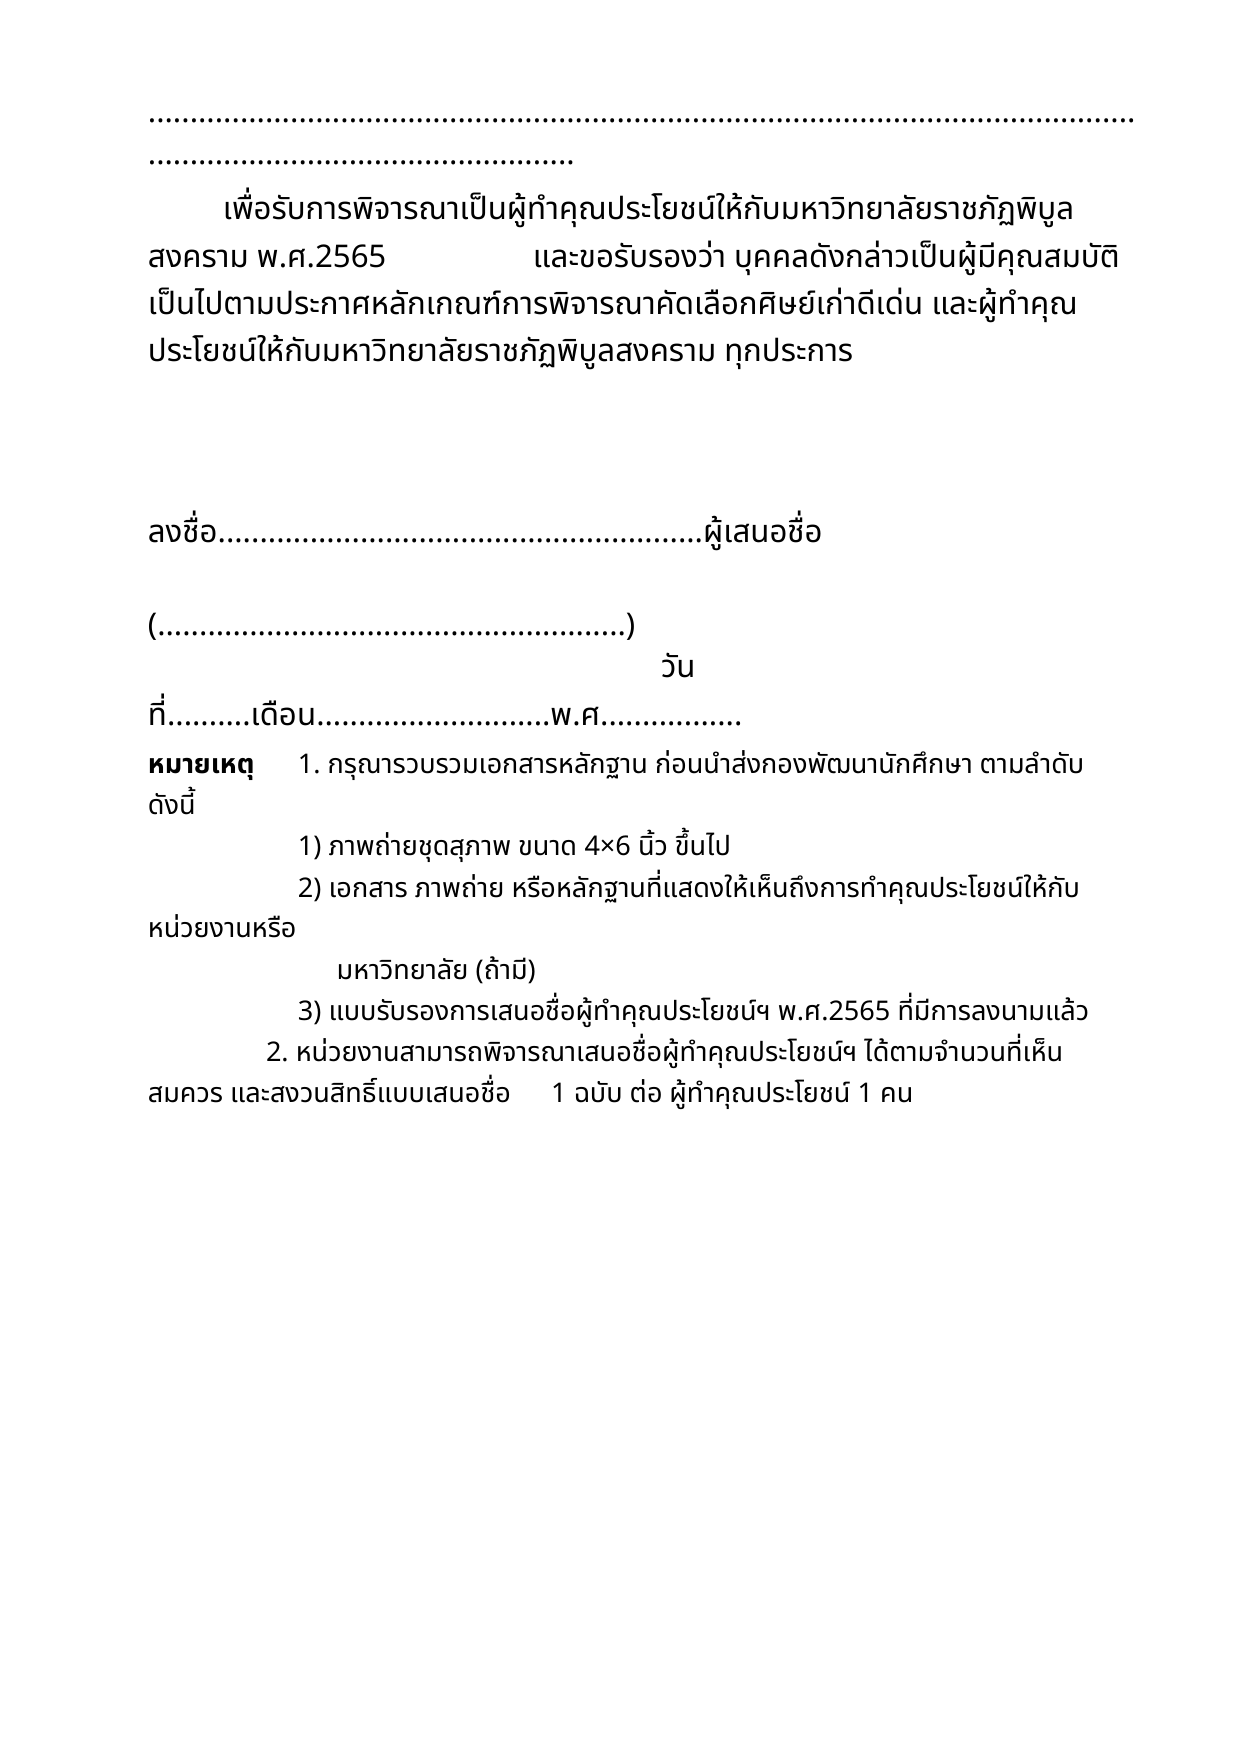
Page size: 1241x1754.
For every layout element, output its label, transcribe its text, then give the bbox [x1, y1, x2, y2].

text เพื่อรับการพิจารณาเป็นผู้ทำคุณประโยชน์ให้กับมหาวิทยาลัยราชภัฏพิบูลสงคราม พ.ศ.2565 และขอรับรองว่า บุคคลดังกล่าวเป็นผู้มีคุณสมบัติเป็นไปตามประกาศหลักเกณฑ์การพิจารณาคัดเลือกศิษย์เก่าดีเด่น และผู้ทำคุณประโยชน์ให้กับมหาวิทยาลัยราชภัฏพิบูลสงคราม ทุกประการ [148, 186, 1137, 375]
text วันที่..........เดือน............................พ.ศ................. [148, 644, 1137, 739]
text มหาวิทยาลัย (ถ้ามี) [148, 950, 1137, 991]
text (........................................................) [148, 556, 1137, 644]
text 2. หน่วยงานสามารถพิจารณาเสนอชื่อผู้ทำคุณประโยชน์ฯ ได้ตามจำนวนที่เห็นสมควร และสงวนสิทธิ์แบบเสนอชื่อ 1 ฉบับ ต่อ ผู้ทำคุณประโยชน์ 1 คน [148, 1032, 1137, 1115]
text ลงชื่อ..........................................................ผู้เสนอชื่อ [148, 463, 1137, 556]
text 3) แบบรับรองการเสนอชื่อผู้ทำคุณประโยชน์ฯ พ.ศ.2565 ที่มีการลงนามแล้ว [148, 991, 1137, 1032]
text หมายเหตุ 1. กรุณารวบรวมเอกสารหลักฐาน ก่อนนำส่งกองพัฒนานักศึกษา ตามลำดับ ดังนี้ [148, 745, 1137, 827]
text 1) ภาพถ่ายชุดสุภาพ ขนาด 4×6 นิ้ว ขึ้นไป [148, 827, 1137, 868]
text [148, 89, 1137, 174]
text 2) เอกสาร ภาพถ่าย หรือหลักฐานที่แสดงให้เห็นถึงการทำคุณประโยชน์ให้กับหน่วยงานหรือ [148, 868, 1137, 950]
